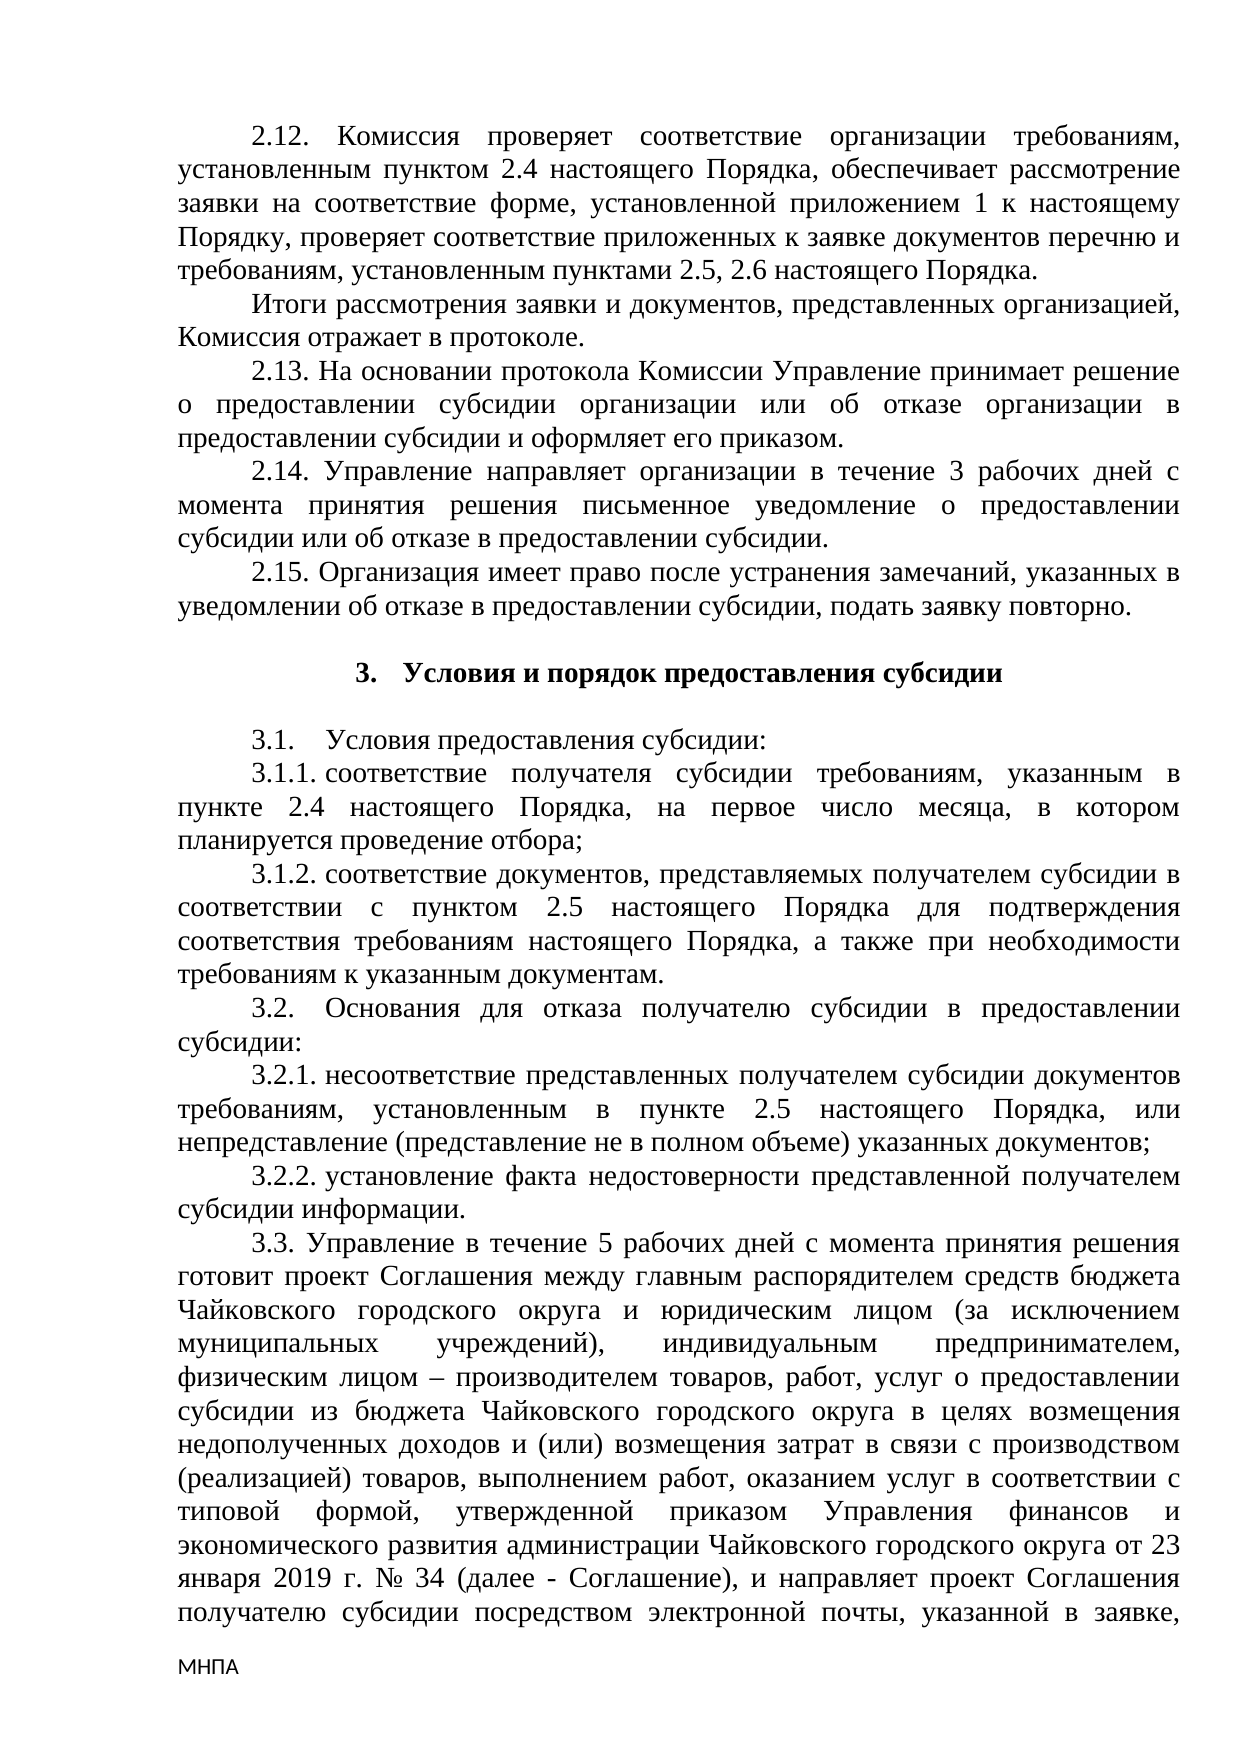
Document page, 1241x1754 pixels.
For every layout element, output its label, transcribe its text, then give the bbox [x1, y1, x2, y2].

list несоответствие представленных получателем субсидии документов требованиям, установленным в пункте 2.5 настоящего Порядка, или непредставление (представление не в полном объеме) указанных документов; [177, 1057, 1181, 1158]
list Основания для отказа получателю субсидии в предоставлении субсидии: [177, 990, 1181, 1057]
text 2.12. Комиссия проверяет соответствие организации требованиям, установленным пунктом 2.4 настоящего Порядка, обеспечивает рассмотрение заявки на соответствие форме, установленной приложением 1 к настоящему Порядку, проверяет соответствие приложенных к заявке документов перечню и требованиям, установленным пунктами 2.5, 2.6 настоящего Порядка. [177, 118, 1181, 286]
list установление факта недостоверности представленной получателем субсидии информации. [177, 1158, 1181, 1225]
list соответствие документов, представляемых получателем субсидии в соответствии с пунктом 2.5 настоящего Порядка для подтверждения соответствия требованиям настоящего Порядка, а также при необходимости требованиям к указанным документам. [177, 856, 1181, 990]
list Условия и порядок предоставления субсидии [177, 655, 1181, 688]
text 2.14. Управление направляет организации в течение 3 рабочих дней с момента принятия решения письменное уведомление о предоставлении субсидии или об отказе в предоставлении субсидии. [177, 453, 1181, 554]
text 2.15. Организация имеет право после устранения замечаний, указанных в уведомлении об отказе в предоставлении субсидии, подать заявку повторно. [177, 554, 1181, 621]
text Итоги рассмотрения заявки и документов, представленных организацией, Комиссия отражает в протоколе. [177, 286, 1181, 353]
list соответствие получателя субсидии требованиям, указанным в пункте 2.4 настоящего Порядка, на первое число месяца, в котором планируется проведение отбора; [177, 755, 1181, 856]
list Условия предоставления субсидии: [177, 722, 1181, 755]
text 2.13. На основании протокола Комиссии Управление принимает решение о предоставлении субсидии организации или об отказе организации в предоставлении субсидии и оформляет его приказом. [177, 353, 1181, 453]
